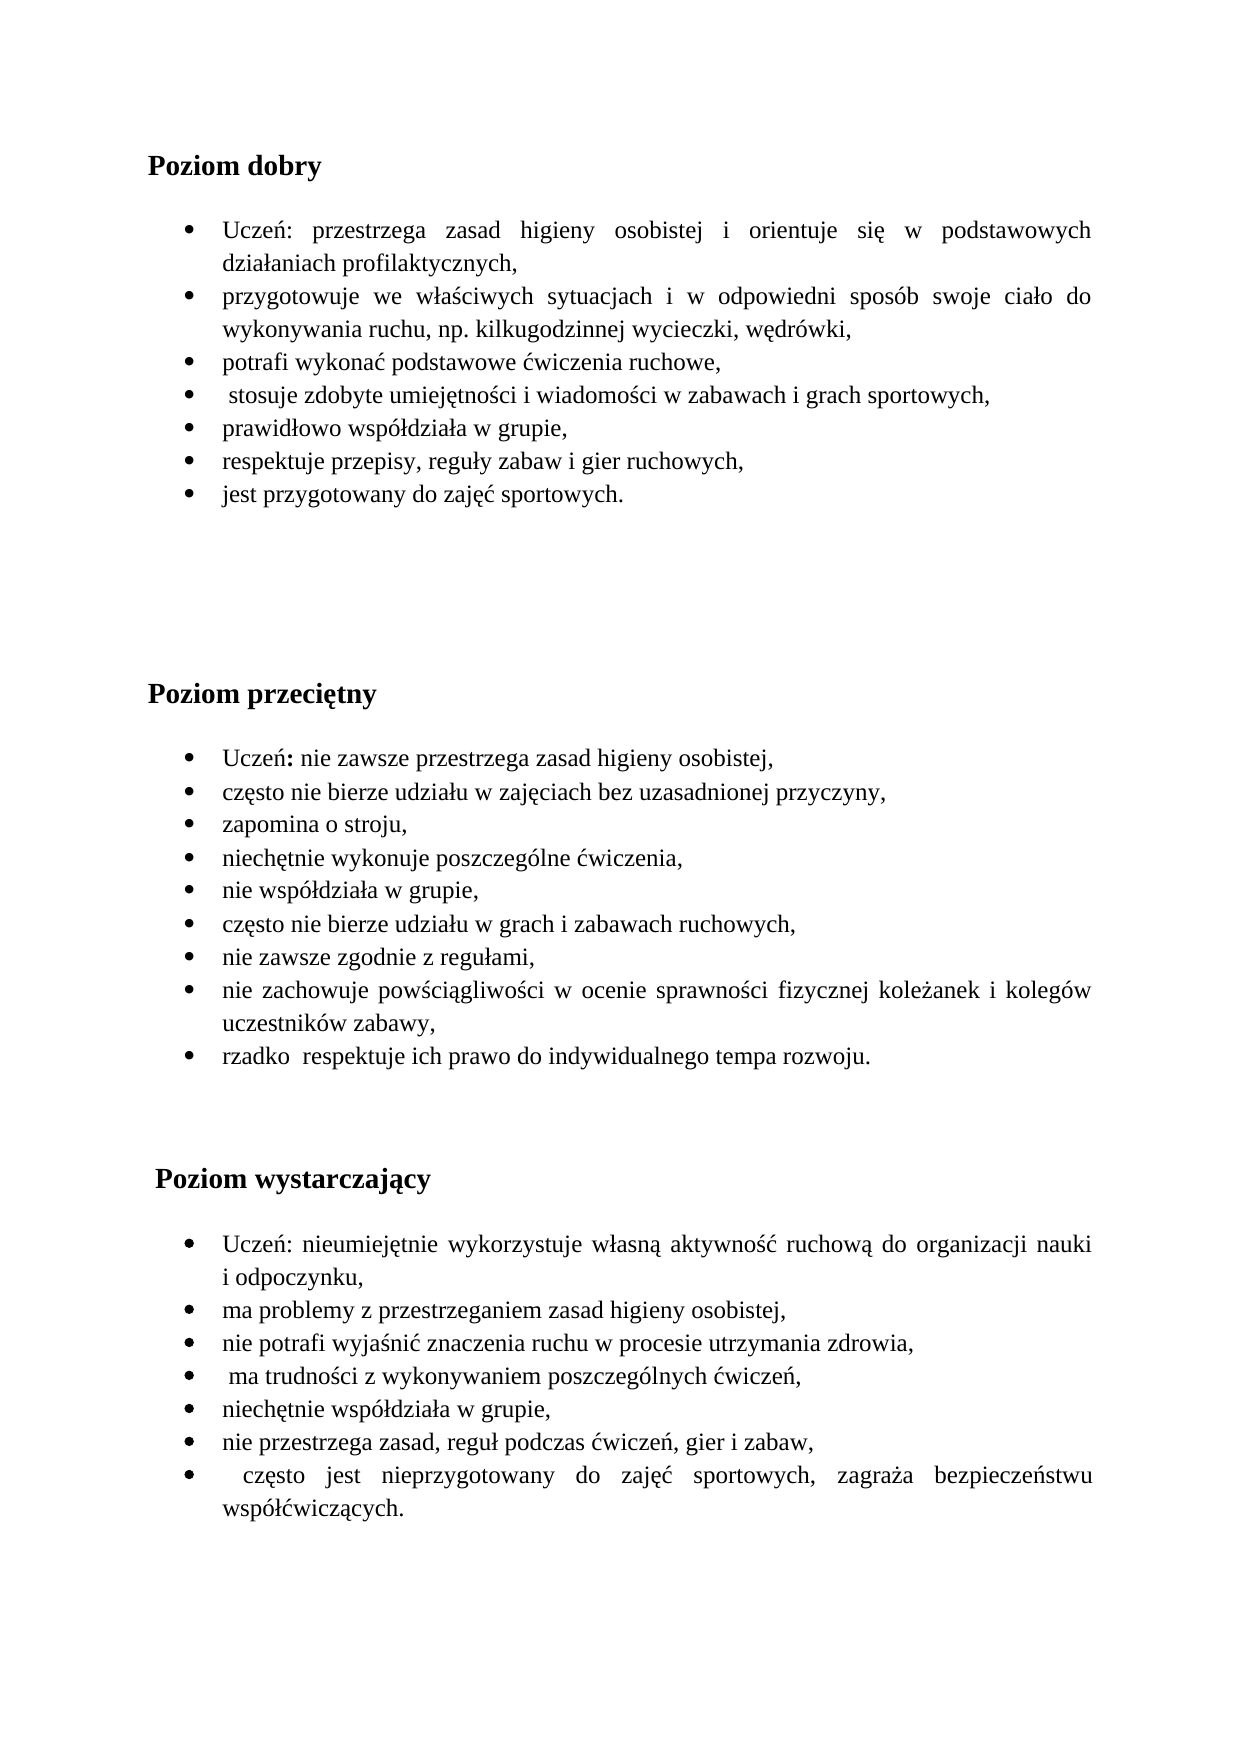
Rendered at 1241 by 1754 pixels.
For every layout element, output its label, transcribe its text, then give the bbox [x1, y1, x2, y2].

list niechętnie współdziała w grupie, [185, 1394, 1093, 1423]
list rzadko respektuje ich prawo do indywidualnego tempa rozwoju. [185, 1041, 1093, 1069]
list Uczeń: przestrzega zasad higieny osobistej i orientuje się w podstawowych działaniach profilaktycznych, [185, 215, 1093, 276]
list ma problemy z przestrzeganiem zasad higieny osobistej, [185, 1295, 1093, 1323]
list Uczeń: nieumiejętnie wykorzystuje własną aktywność ruchową do organizacji nauki i odpoczynku, [185, 1229, 1093, 1291]
list często nie bierze udziału w grach i zabawach ruchowych, [185, 909, 1093, 937]
list często jest nieprzygotowany do zajęć sportowych, zagraża bezpieczeństwu współćwiczących. [185, 1460, 1093, 1522]
list niechętnie wykonuje poszczególne ćwiczenia, [185, 843, 1093, 871]
list przygotowuje we właściwych sytuacjach i w odpowiedni sposób swoje ciało do wykonywania ruchu, np. kilkugodzinnej wycieczki, wędrówki, [185, 281, 1093, 342]
text Poziom wystarczający [148, 1162, 1093, 1195]
list nie zachowuje powściągliwości w ocenie sprawności fizycznej koleżanek i kolegów uczestników zabawy, [185, 975, 1093, 1036]
list nie przestrzega zasad, reguł podczas ćwiczeń, gier i zabaw, [185, 1427, 1093, 1456]
list nie współdziała w grupie, [185, 876, 1093, 904]
list jest przygotowany do zajęć sportowych. [185, 479, 1093, 508]
list nie zawsze zgodnie z regułami, [185, 942, 1093, 970]
list zapomina o stroju, [185, 809, 1093, 838]
list ma trudności z wykonywaniem poszczególnych ćwiczeń, [185, 1361, 1093, 1389]
list stosuje zdobyte umiejętności i wiadomości w zabawach i grach sportowych, [185, 380, 1093, 408]
list często nie bierze udziału w zajęciach bez uzasadnionej przyczyny, [185, 777, 1093, 805]
list respektuje przepisy, reguły zabaw i gier ruchowych, [185, 446, 1093, 474]
list Uczeń: nie zawsze przestrzega zasad higieny osobistej, [185, 743, 1093, 772]
text Poziom przeciętny [148, 676, 1093, 710]
list nie potrafi wyjaśnić znaczenia ruchu w procesie utrzymania zdrowia, [185, 1328, 1093, 1357]
list potrafi wykonać podstawowe ćwiczenia ruchowe, [185, 347, 1093, 376]
text Poziom dobry [148, 148, 1093, 181]
list prawidłowo współdziała w grupie, [185, 413, 1093, 442]
